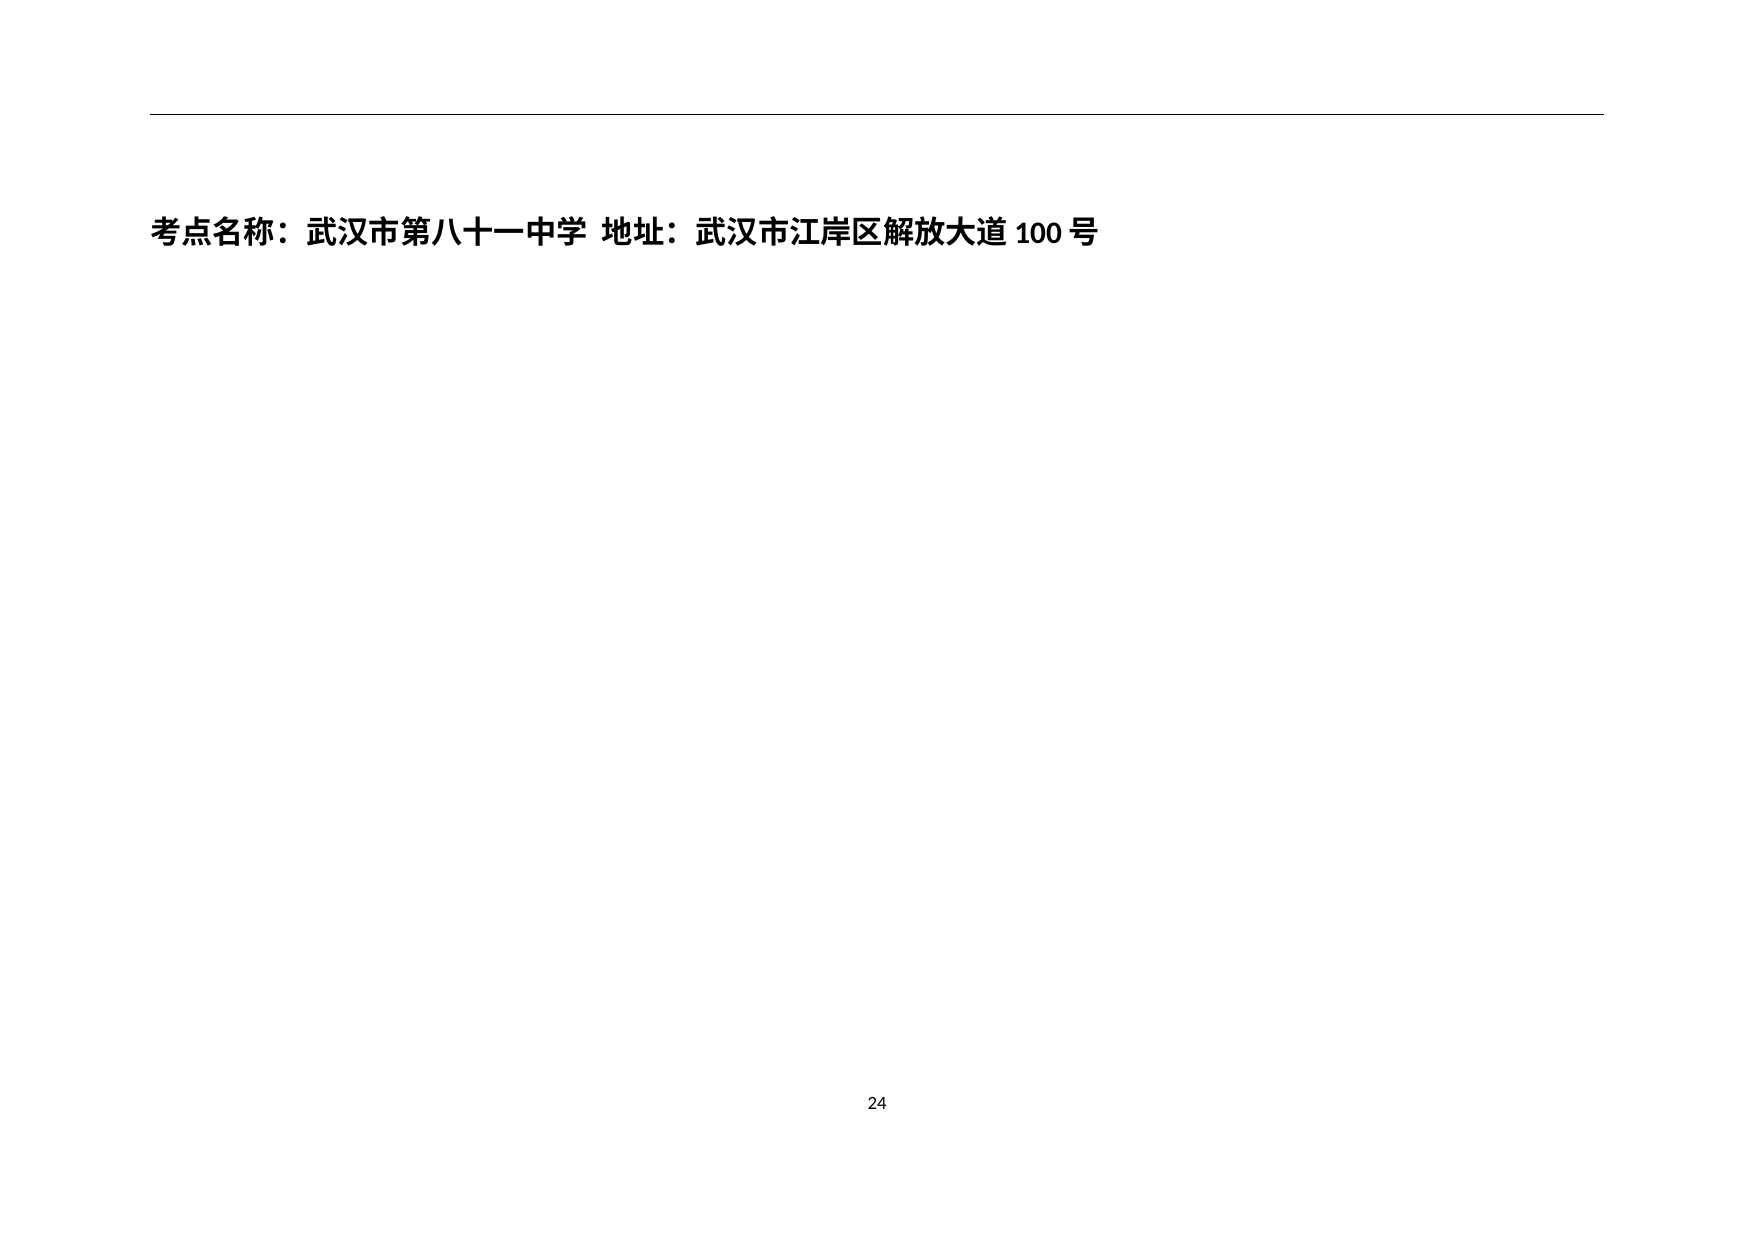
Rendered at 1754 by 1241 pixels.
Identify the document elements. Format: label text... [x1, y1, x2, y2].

subtitle 考点名称：武汉市第八十一中学 地址：武汉市江岸区解放大道100号 [150, 198, 1604, 263]
